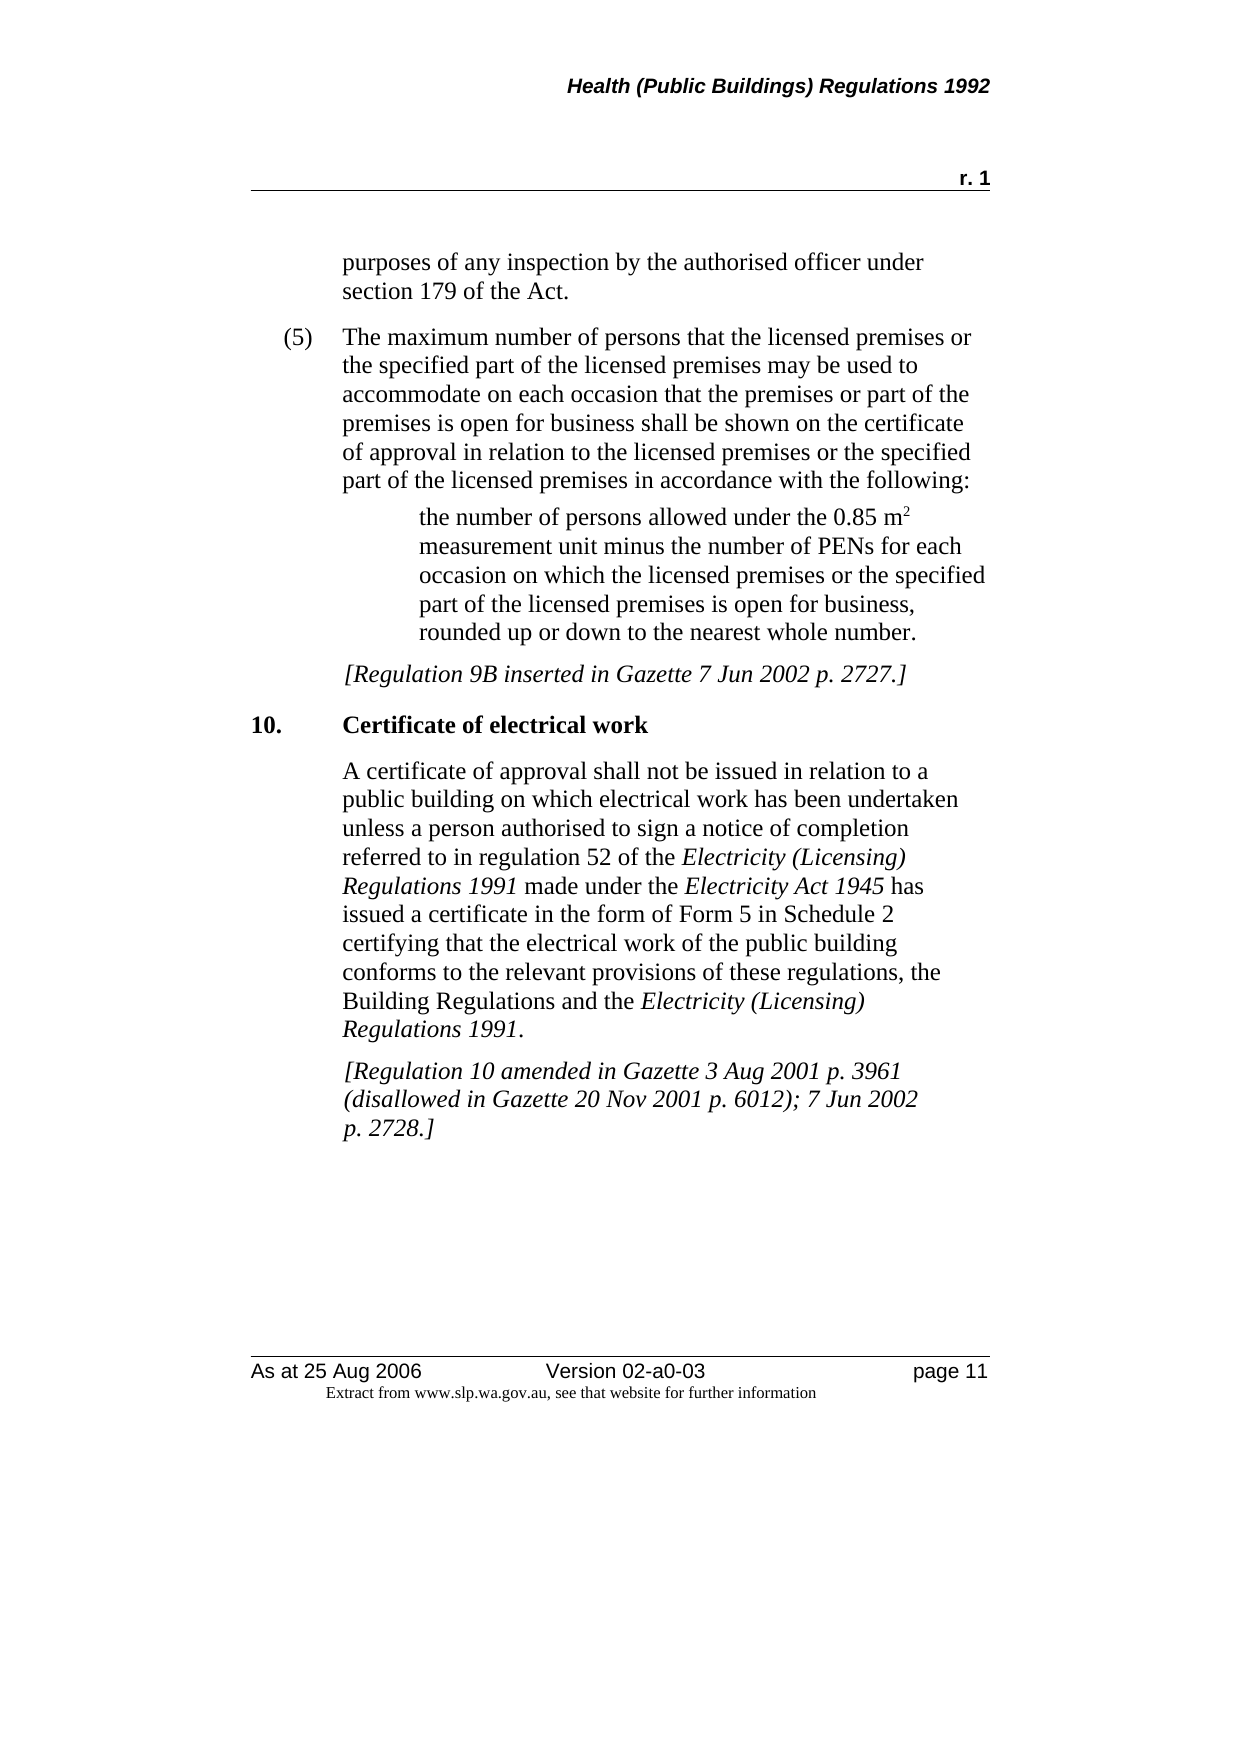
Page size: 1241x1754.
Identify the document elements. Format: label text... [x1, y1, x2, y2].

subtitle 10. Certificate of electrical work [251, 710, 990, 739]
text A certificate of approval shall not be issued in relation to a public building on which electrical work has been undertaken unless a person authorised to sign a notice of completion referred to in regulation 52 of the Electricity (Licensing) Regulations 1991 made under the Electricity Act 1945 has issued a certificate in the form of Form 5 in Schedule 2 certifying that the electrical work of the public building conforms to the relevant provisions of these regulations, the Building Regulations and the Electricity (Licensing) Regulations 1991. [251, 756, 990, 1043]
text [Regulation 9B inserted in Gazette 7 Jun 2002 p. 2727.] [251, 659, 990, 687]
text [251, 247, 990, 305]
text (5) The maximum number of persons that the licensed premises or the specified part of the licensed premises may be used to accommodate on each occasion that the premises or part of the premises is open for business shall be shown on the certificate of approval in relation to the licensed premises or the specified part of the licensed premises in accordance with the following: [251, 322, 990, 494]
text the number of persons allowed under the 0.85 m2 measurement unit minus the number of PENs for each occasion on which the licensed premises or the specified part of the licensed premises is open for business, rounded up or down to the nearest whole number. [251, 502, 990, 646]
text [Regulation 10 amended in Gazette 3 Aug 2001 p. 3961 (disallowed in Gazette 20 Nov 2001 p. 6012); 7 Jun 2002 p. 2728.] [251, 1056, 990, 1142]
